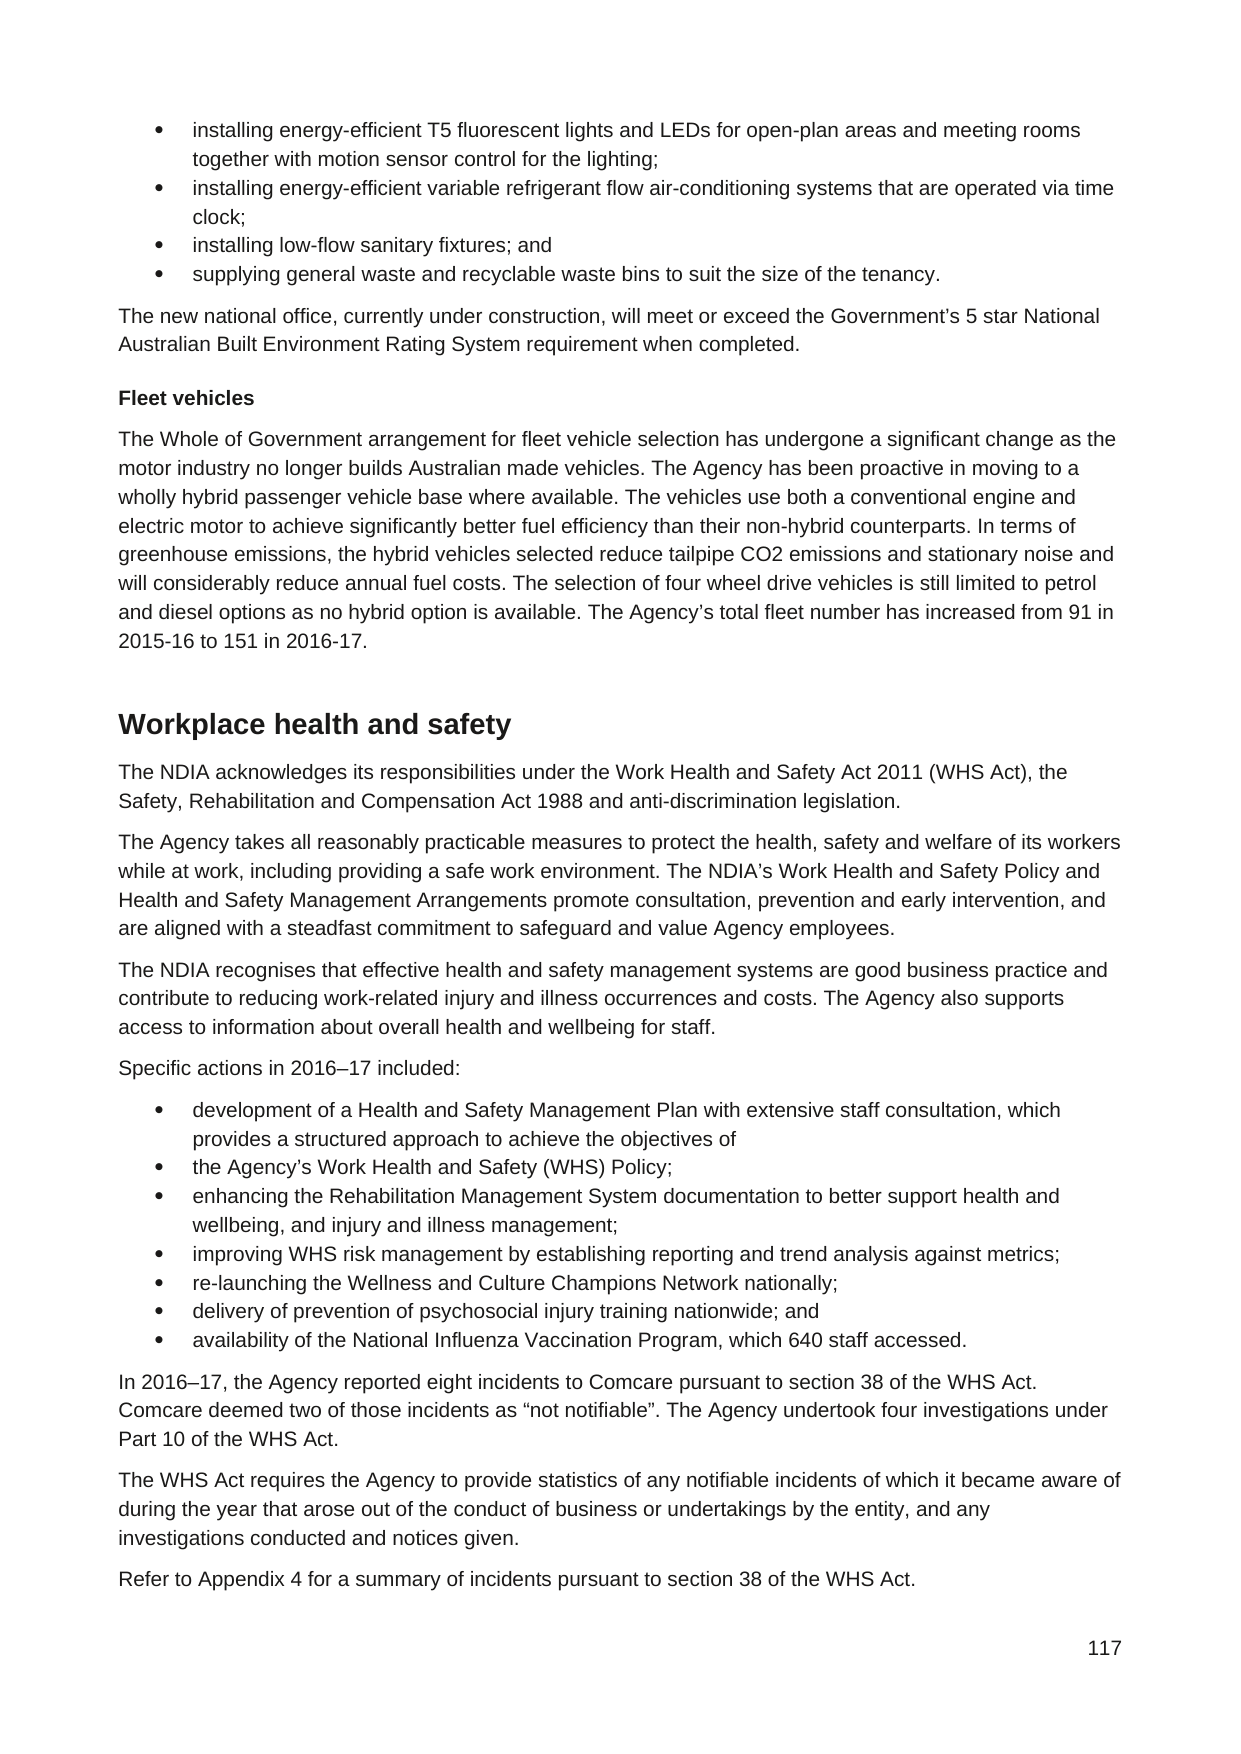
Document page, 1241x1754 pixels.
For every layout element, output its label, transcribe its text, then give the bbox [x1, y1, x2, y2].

text In 2016–17, the Agency reported eight incidents to Comcare pursuant to section 38 of the WHS Act. Comcare deemed two of those incidents as “not notifiable”. The Agency undertook four investigations under Part 10 of the WHS Act. [118, 1369, 1122, 1451]
subtitle Workplace health and safety [118, 707, 1122, 741]
text The NDIA recognises that effective health and safety management systems are good business practice and contribute to reducing work-related injury and illness occurrences and costs. The Agency also supports access to information about overall health and wellbeing for staff. [118, 957, 1122, 1039]
list availability of the National Influenza Vaccination Program, which 640 staff accessed. [155, 1328, 1122, 1352]
list re-launching the Wellness and Culture Champions Network nationally; [155, 1270, 1122, 1294]
list delivery of prevention of psychosocial injury training nationwide; and [155, 1299, 1122, 1323]
list installing low-flow sanitary fixtures; and [155, 233, 1122, 257]
list development of a Health and Safety Management Plan with extensive staff consultation, which provides a structured approach to achieve the objectives of [155, 1097, 1122, 1150]
text The Agency takes all reasonably practicable measures to protect the health, safety and welfare of its workers while at work, including providing a safe work environment. The NDIA’s Work Health and Safety Policy and Health and Safety Management Arrangements promote consultation, prevention and early intervention, and are aligned with a steadfast commitment to safeguard and value Agency employees. [118, 830, 1122, 940]
text The NDIA acknowledges its responsibilities under the Work Health and Safety Act 2011 (WHS Act), the Safety, Rehabilitation and Compensation Act 1988 and anti-discrimination legislation. [118, 760, 1122, 813]
text The Whole of Government arrangement for fleet vehicle selection has undergone a significant change as the motor industry no longer builds Australian made vehicles. The Agency has been proactive in moving to a wholly hybrid passenger vehicle base where available. The vehicles use both a conventional engine and electric motor to achieve significantly better fuel efficiency than their non-hybrid counterparts. In terms of greenhouse emissions, the hybrid vehicles selected reduce tailpipe CO2 emissions and stationary noise and will considerably reduce annual fuel costs. The selection of four wheel drive vehicles is still limited to petrol and diesel options as no hybrid option is available. The Agency’s total fleet number has increased from 91 in 2015-16 to 151 in 2016-17. [118, 427, 1122, 652]
subtitle Fleet vehicles [118, 386, 1122, 410]
list installing energy-efficient T5 fluorescent lights and LEDs for open-plan areas and meeting rooms together with motion sensor control for the lighting; [155, 118, 1122, 171]
text The new national office, currently under construction, will meet or exceed the Government’s 5 star National Australian Built Environment Rating System requirement when completed. [118, 303, 1122, 356]
list supplying general waste and recyclable waste bins to suit the size of the tenancy. [155, 262, 1122, 286]
list improving WHS risk management by establishing reporting and trend analysis against metrics; [155, 1242, 1122, 1266]
text The WHS Act requires the Agency to provide statistics of any notifiable incidents of which it became aware of during the year that arose out of the conduct of business or undertakings by the entity, and any investigations conducted and notices given. [118, 1468, 1122, 1550]
list the Agency’s Work Health and Safety (WHS) Policy; [155, 1155, 1122, 1179]
text Specific actions in 2016–17 included: [118, 1056, 1122, 1080]
list installing energy-efficient variable refrigerant flow air-conditioning systems that are operated via time clock; [155, 176, 1122, 228]
list enhancing the Rehabilitation Management System documentation to better support health and wellbeing, and injury and illness management; [155, 1184, 1122, 1237]
text Refer to Appendix 4 for a summary of incidents pursuant to section 38 of the WHS Act. [118, 1567, 1122, 1591]
